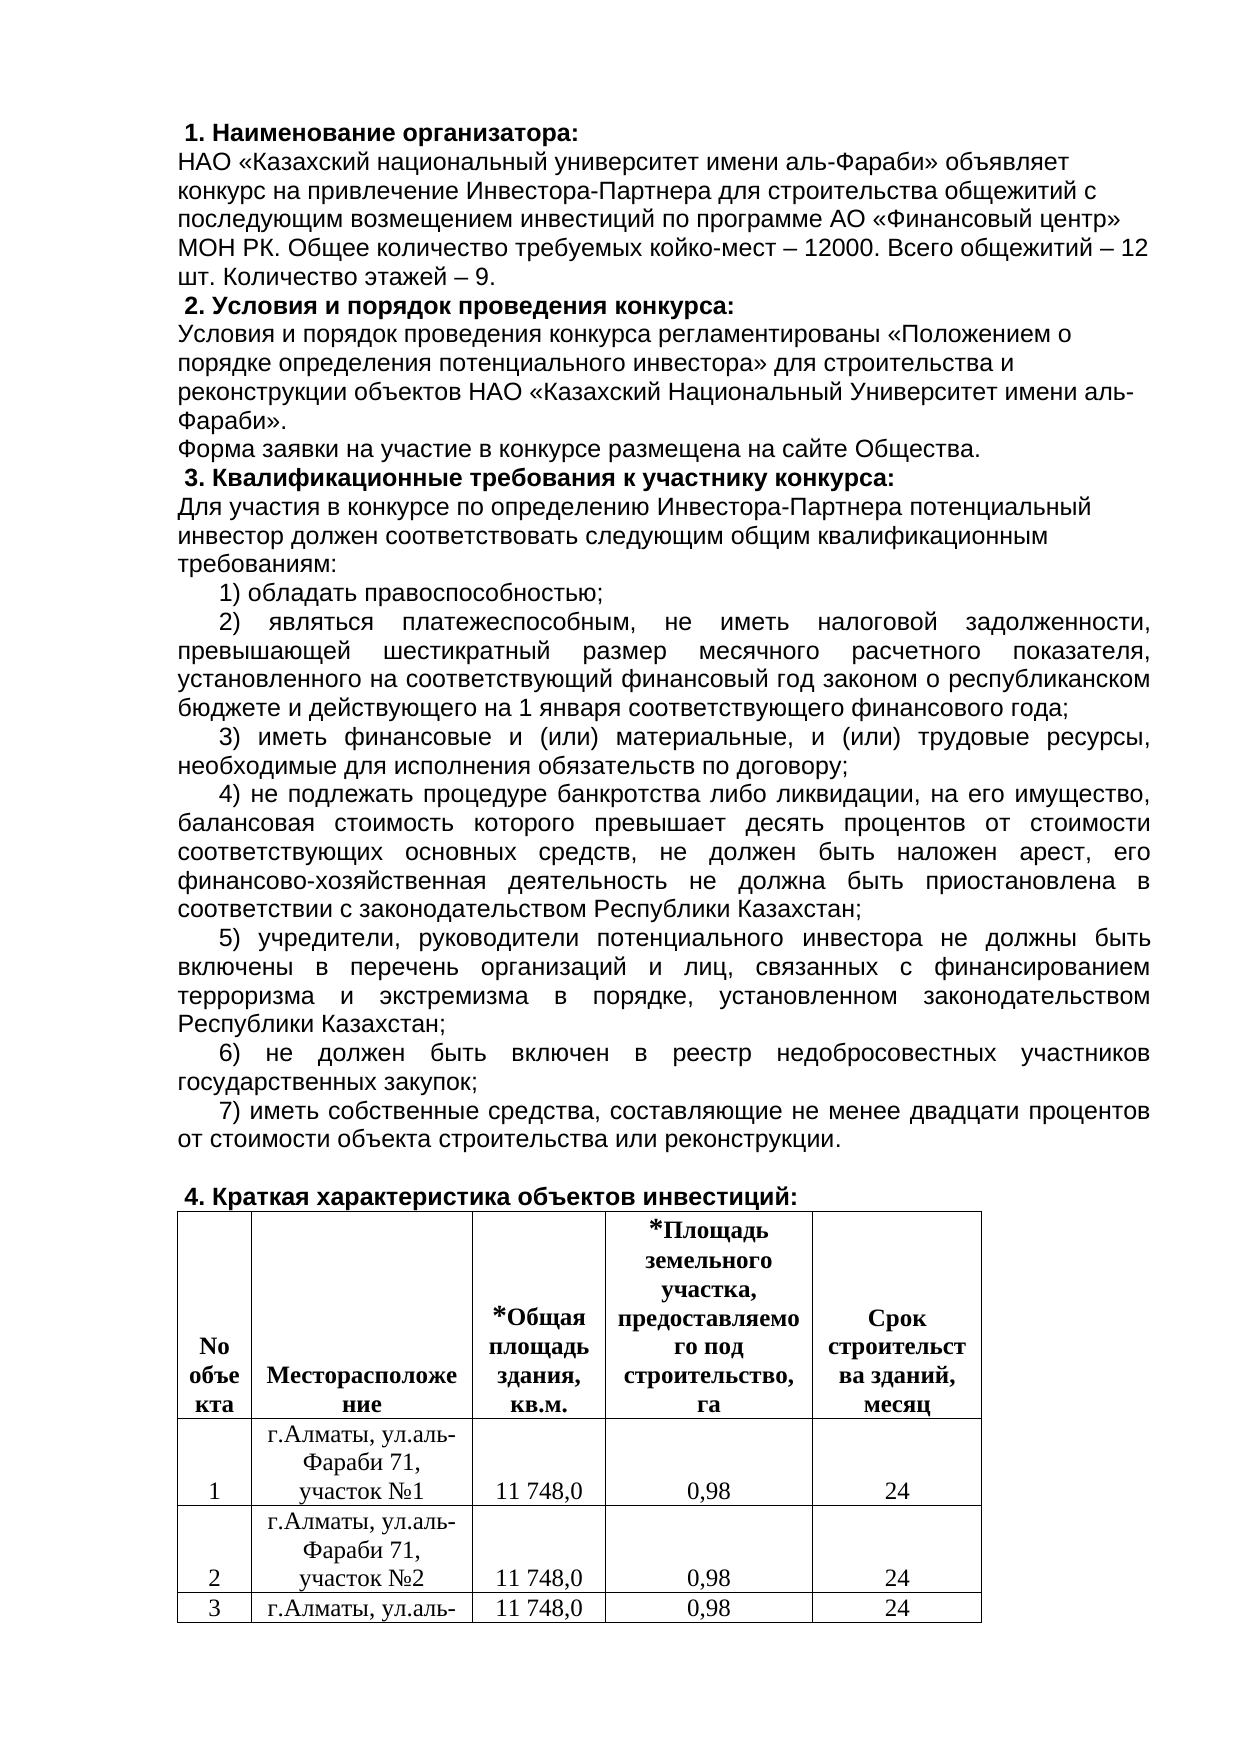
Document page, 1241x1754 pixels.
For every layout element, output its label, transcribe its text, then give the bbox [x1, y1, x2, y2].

text 6) не должен быть включен в реестр недобросовестных участников государственных закупок; [177, 1038, 1152, 1096]
table_header *Общая площадь здания, кв.м. [473, 1212, 605, 1418]
table_header *Площадь земельного участка, предоставляемого под строительство, га [606, 1212, 812, 1418]
table_header Месторасположение [252, 1212, 472, 1418]
table_cell 0,98 [606, 1419, 812, 1505]
text 5) учредители, руководители потенциального инвестора не должны быть включены в перечень организаций и лиц, связанных с финансированием терроризма и экстремизма в порядке, установленном законодательством Республики Казахстан; [177, 923, 1152, 1038]
table_cell 11 748,0 [473, 1419, 605, 1505]
text Для участия в конкурсе по определению Инвестора-Партнера потенциальный инвестор должен соответствовать следующим общим квалификационным требованиям: [177, 492, 1152, 578]
text 7) иметь собственные средства, составляющие не менее двадцати процентов от стоимости объекта строительства или реконструкции. [177, 1096, 1152, 1153]
text 1) обладать правоспособностью; [177, 578, 1152, 607]
text 3) иметь финансовые и (или) материальные, и (или) трудовые ресурсы, необходимые для исполнения обязательств по договору; [177, 722, 1152, 779]
table_cell 2 [178, 1506, 251, 1592]
table_cell 24 [813, 1419, 981, 1505]
text 3. Квалификационные требования к участнику конкурса: [177, 463, 1152, 492]
text 2) являться платежеспособным, не иметь налоговой задолженности, превышающей шестикратный размер месячного расчетного показателя, установленного на соответствующий финансовый год законом о республиканском бюджете и действующего на 1 января соответствующего финансового года; [177, 607, 1152, 722]
table_cell г.Алматы, ул.аль-Фараби 71, участок №1 [252, 1419, 472, 1505]
table_cell г.Алматы, ул.аль-Фараби 71, участок №2 [252, 1506, 472, 1592]
text 4. Краткая характеристика объектов инвестиций: [177, 1182, 1152, 1211]
text 2. Условия и порядок проведения конкурса: Условия и порядок проведения конкурса регламентированы «Положением о порядке определения потенциального инвестора» для строительства и реконструкции объектов НАО «Казахский Национальный Университет имени аль-Фараби». Форма заявки на участие в конкурсе размещена на сайте Общества. [177, 291, 1152, 463]
table_cell 24 [813, 1593, 981, 1622]
table_cell 0,98 [606, 1593, 812, 1622]
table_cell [252, 1593, 472, 1622]
text 4) не подлежать процедуре банкротства либо ликвидации, на его имущество, балансовая стоимость которого превышает десять процентов от стоимости соответствующих основных средств, не должен быть наложен арест, его финансово-хозяйственная деятельность не должна быть приостановлена в соответствии с законодательством Республики Казахстан; [177, 779, 1152, 923]
table_cell 0,98 [606, 1506, 812, 1592]
table_cell 3 [178, 1593, 251, 1622]
table_cell 24 [813, 1506, 981, 1592]
table_cell 1 [178, 1419, 251, 1505]
table_header No объекта [178, 1212, 251, 1418]
table_cell 11 748,0 [473, 1593, 605, 1622]
text 1. Наименование организатора: НАО «Казахский национальный университет имени аль-Фараби» объявляет конкурс на привлечение Инвестора-Партнера для строительства общежитий с последующим возмещением инвестиций по программе АО «Финансовый центр» МОН РК. Общее количество требуемых койко-мест – 12000. Всего общежитий – 12 шт. Количество этажей – 9. [177, 118, 1152, 291]
table_header Срок строительства зданий, месяц [813, 1212, 981, 1418]
table_cell 11 748,0 [473, 1506, 605, 1592]
